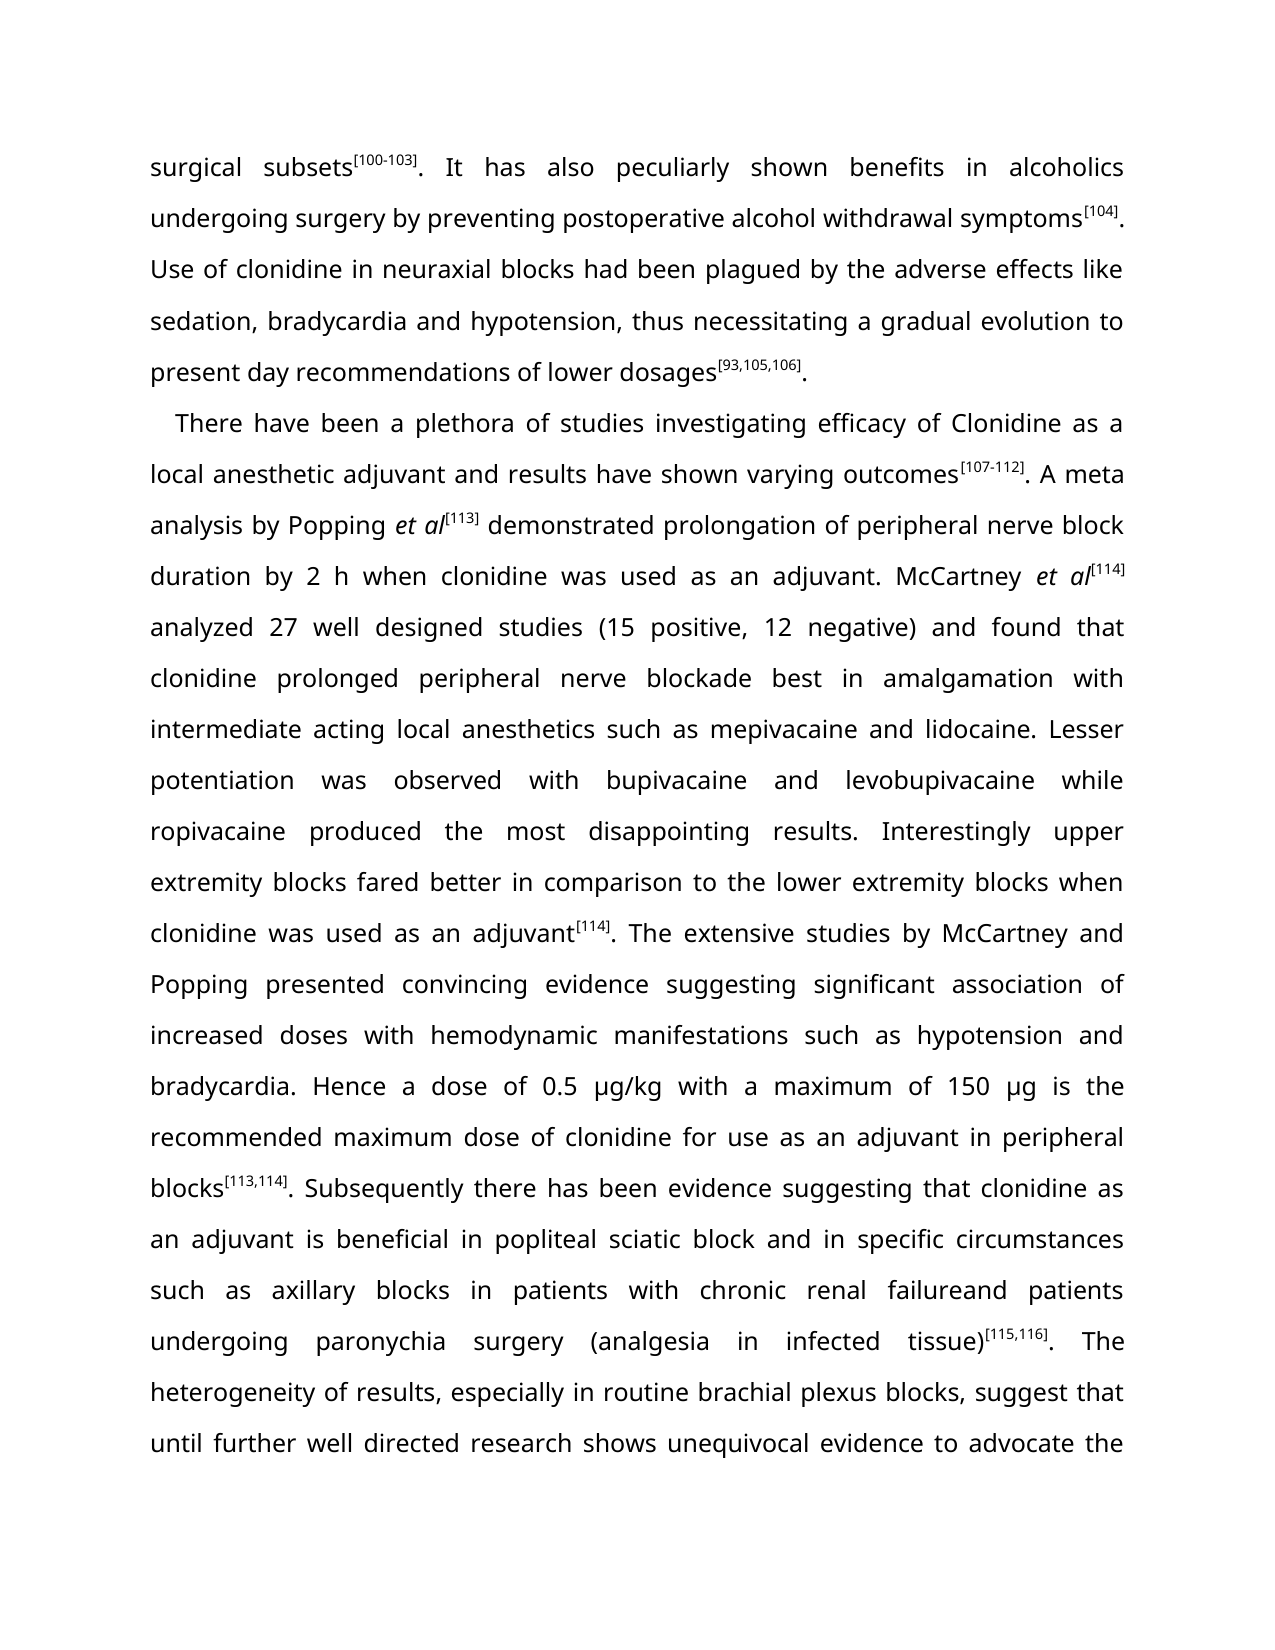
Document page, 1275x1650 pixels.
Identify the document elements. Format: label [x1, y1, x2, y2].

text [150, 405, 1125, 1460]
text [150, 150, 1125, 388]
